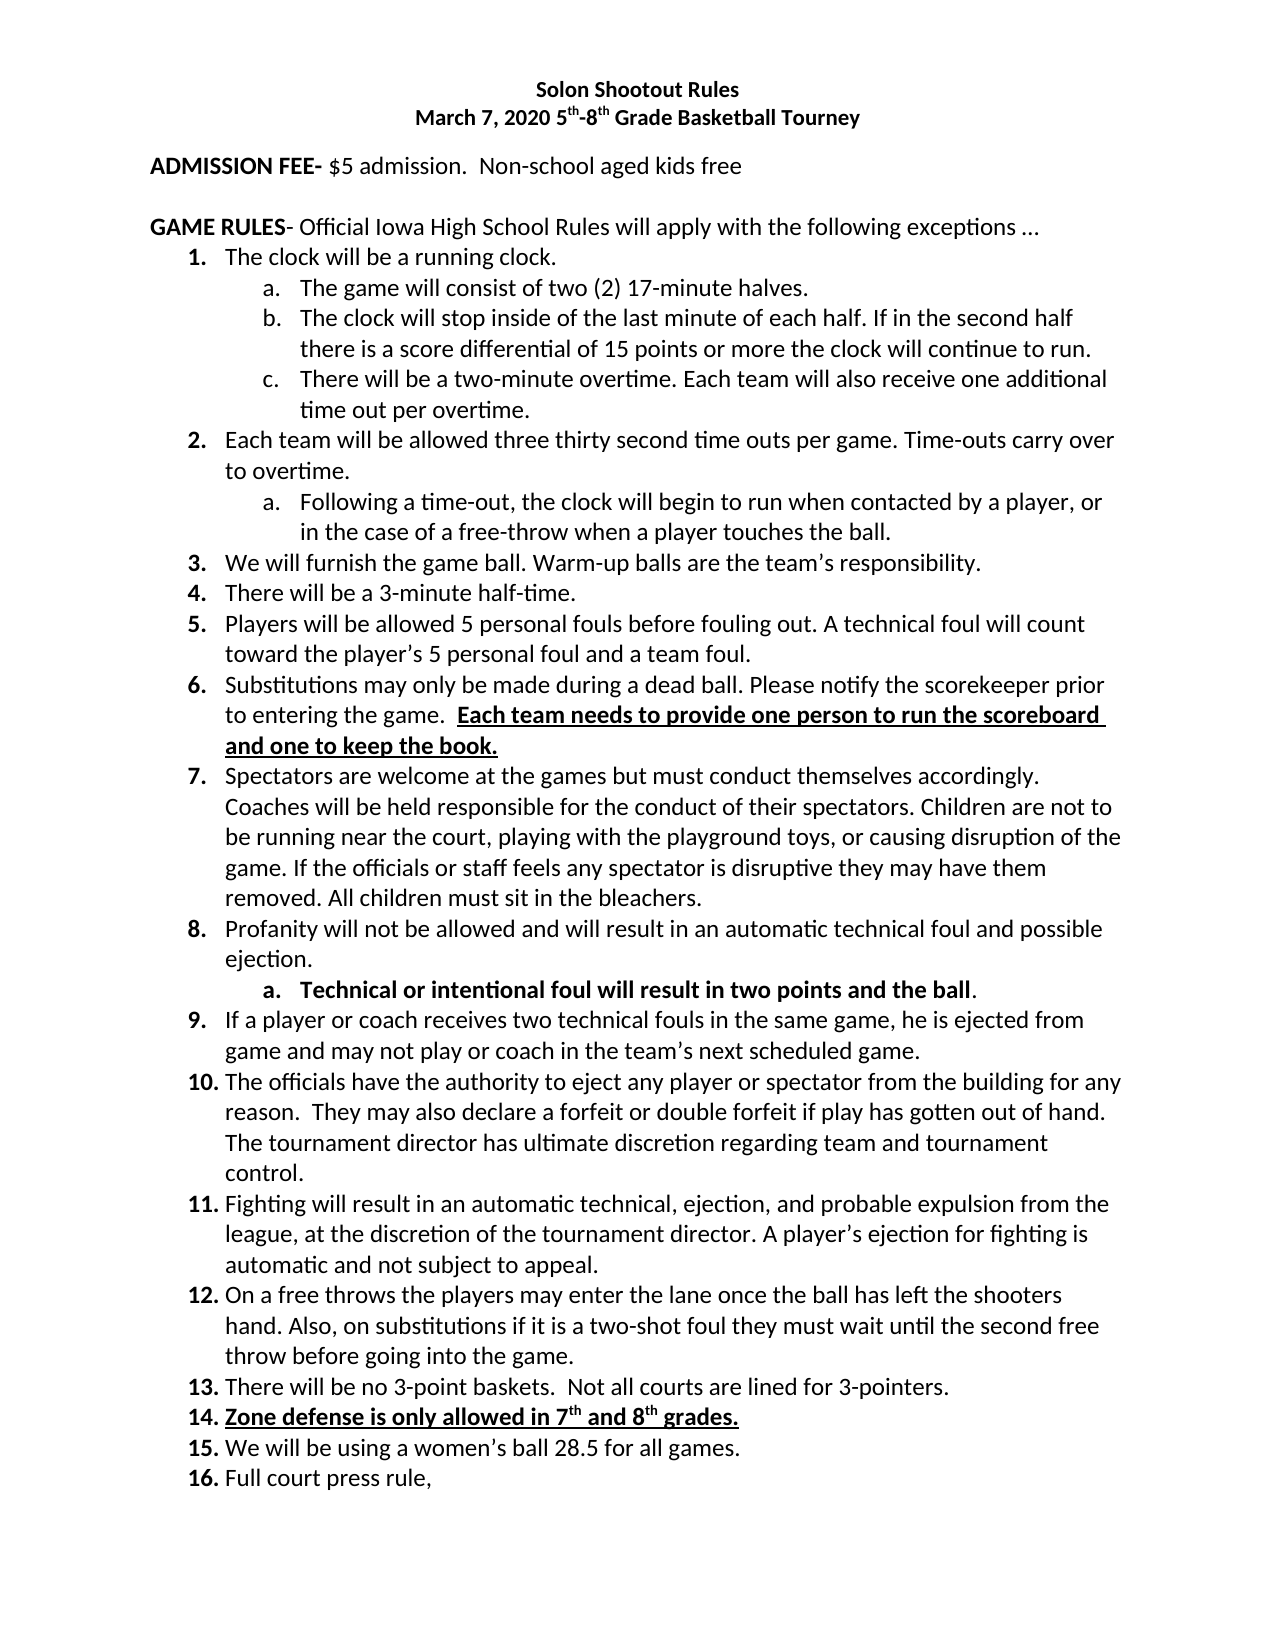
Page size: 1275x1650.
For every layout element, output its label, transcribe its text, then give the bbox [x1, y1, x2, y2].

list Substitutions may only be made during a dead ball. Please notify the scorekeeper prior to entering the game. Each team needs to provide one person to run the scoreboard and one to keep the book. [187, 669, 1125, 760]
list There will be no 3-point baskets. Not all courts are lined for 3-pointers. [187, 1371, 1125, 1401]
list Following a time-out, the clock will begin to run when contacted by a player, or in the case of a free-throw when a player touches the ball. [262, 486, 1125, 547]
list The clock will stop inside of the last minute of each half. If in the second half there is a score differential of 15 points or more the clock will continue to run. [262, 303, 1125, 364]
list Full court press rule, [187, 1462, 1125, 1493]
list Technical or intentional foul will result in two points and the ball. [262, 974, 1125, 1004]
list The officials have the authority to eject any player or spectator from the building for any reason. They may also declare a forfeit or double forfeit if play has gotten out of hand. The tournament director has ultimate discretion regarding team and tournament control. [187, 1066, 1125, 1188]
list Spectators are welcome at the games but must conduct themselves accordingly. Coaches will be held responsible for the conduct of their spectators. Children are not to be running near the court, playing with the playground toys, or causing disruption of the game. If the officials or staff feels any spectator is disruptive they may have them removed. All children must sit in the bleachers. [187, 760, 1125, 913]
text GAME RULES- Official Iowa High School Rules will apply with the following exceptions … [150, 211, 1125, 242]
list There will be a two-minute overtime. Each team will also receive one additional time out per overtime. [262, 364, 1125, 425]
list The game will consist of two (2) 17-minute halves. [262, 272, 1125, 303]
list If a player or coach receives two technical fouls in the same game, he is ejected from game and may not play or coach in the team’s next scheduled game. [187, 1004, 1125, 1066]
list Each team will be allowed three thirty second time outs per game. Time-outs carry over to overtime. [187, 425, 1125, 486]
list Players will be allowed 5 personal fouls before fouling out. A technical foul will count toward the player’s 5 personal foul and a team foul. [187, 608, 1125, 669]
list We will furnish the game ball. Warm-up balls are the team’s responsibility. [187, 547, 1125, 577]
list On a free throws the players may enter the lane once the ball has left the shooters hand. Also, on substitutions if it is a two-shot foul they must wait until the second free throw before going into the game. [187, 1279, 1125, 1371]
list Profanity will not be allowed and will result in an automatic technical foul and possible ejection. [187, 913, 1125, 974]
list There will be a 3-minute half-time. [187, 577, 1125, 608]
list Zone defense is only allowed in 7th and 8th grades. [187, 1401, 1125, 1432]
list We will be using a women’s ball 28.5 for all games. [187, 1432, 1125, 1462]
text ADMISSION FEE- $5 admission. Non-school aged kids free [150, 150, 1125, 181]
list Fighting will result in an automatic technical, ejection, and probable expulsion from the league, at the discretion of the tournament director. A player’s ejection for fighting is automatic and not subject to appeal. [187, 1188, 1125, 1279]
list The clock will be a running clock. [187, 242, 1125, 272]
